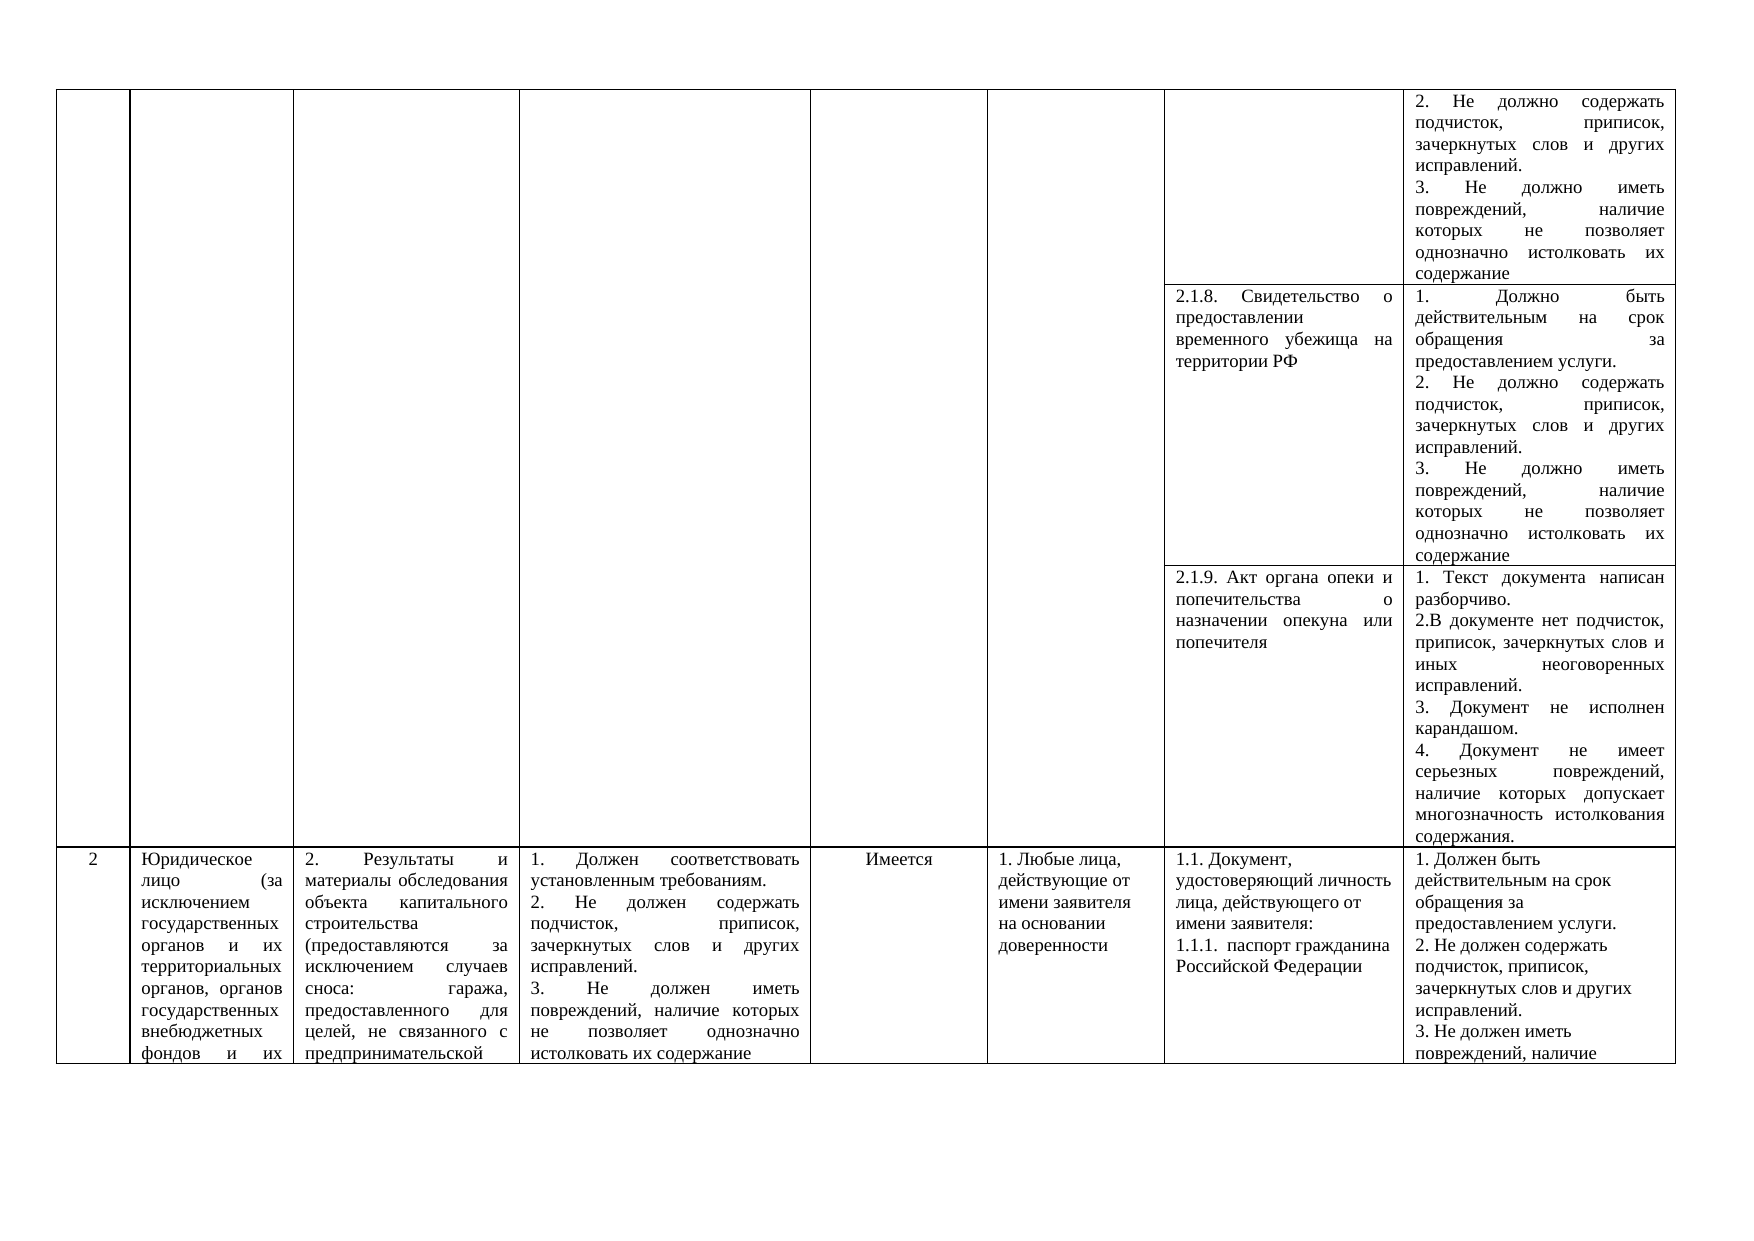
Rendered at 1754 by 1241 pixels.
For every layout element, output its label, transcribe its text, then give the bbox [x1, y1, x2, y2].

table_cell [520, 848, 810, 1063]
table_cell Имеется [811, 848, 987, 1063]
table_cell 1. Текст документа написан разборчиво. 2.В документе нет подчисток, приписок, зачеркнутых слов и иных неоговоренных исправлений. 3. Документ не исполнен карандашом. 4. Документ не имеет серьезных повреждений, наличие которых допускает многозначность истолкования содержания. [1404, 566, 1675, 846]
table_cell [294, 848, 519, 1063]
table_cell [988, 848, 1164, 1063]
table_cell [1404, 848, 1675, 1063]
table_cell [131, 848, 293, 1063]
table_cell 2.1.9. Акт органа опеки и попечительства о назначении опекуна или попечителя [1165, 566, 1403, 846]
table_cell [1165, 90, 1403, 284]
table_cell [1165, 848, 1403, 1063]
table_cell 2.1.8. Свидетельство о предоставлении временного убежища на территории РФ [1165, 285, 1403, 565]
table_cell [1404, 90, 1675, 284]
table_cell 2 [57, 848, 129, 1063]
